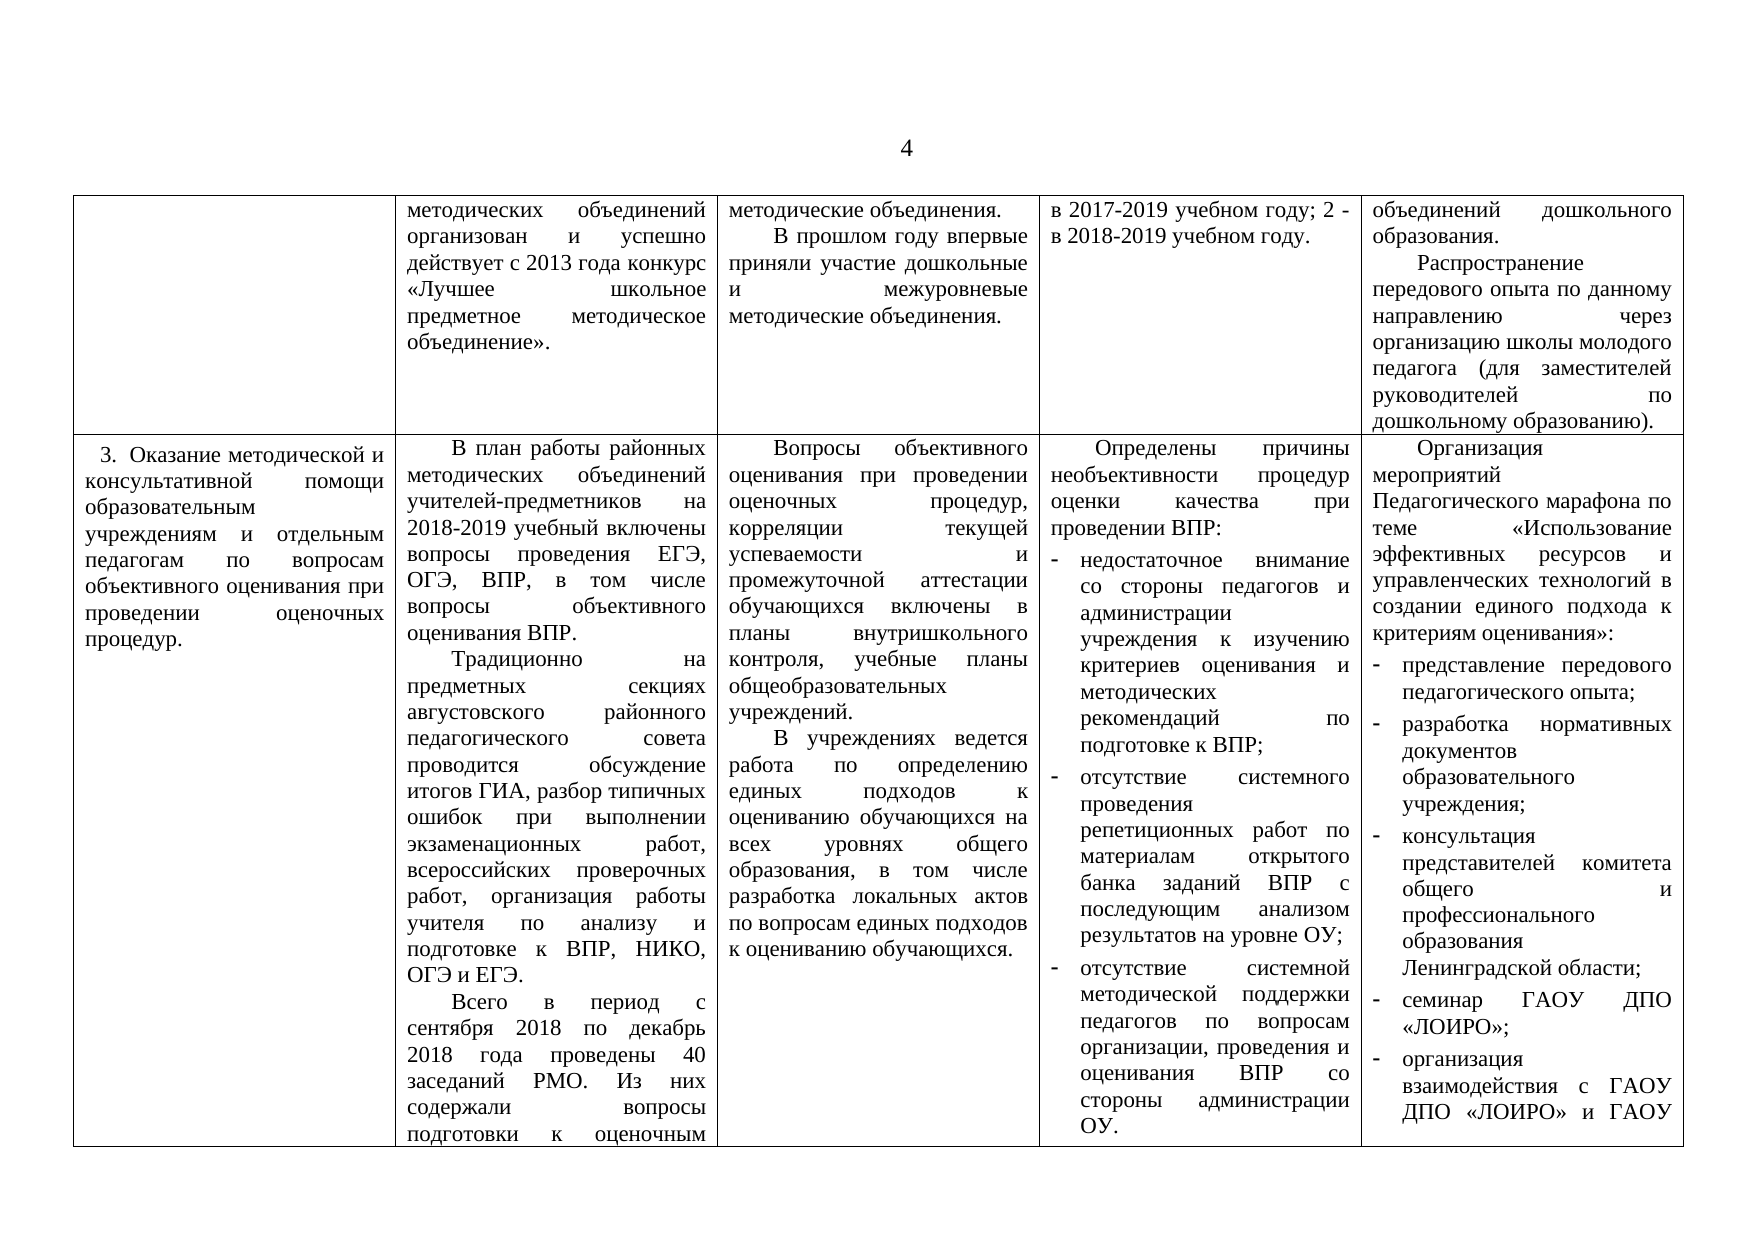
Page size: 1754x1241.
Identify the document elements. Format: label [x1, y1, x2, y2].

table_cell [718, 196, 1039, 433]
table_cell [1040, 435, 1361, 1146]
table_cell [396, 435, 717, 1146]
table_cell [718, 435, 1039, 1146]
table_cell [74, 435, 395, 1146]
table_cell [1362, 435, 1683, 1146]
table_cell [396, 196, 717, 433]
table_cell [1040, 196, 1361, 433]
table_cell [1362, 196, 1683, 433]
